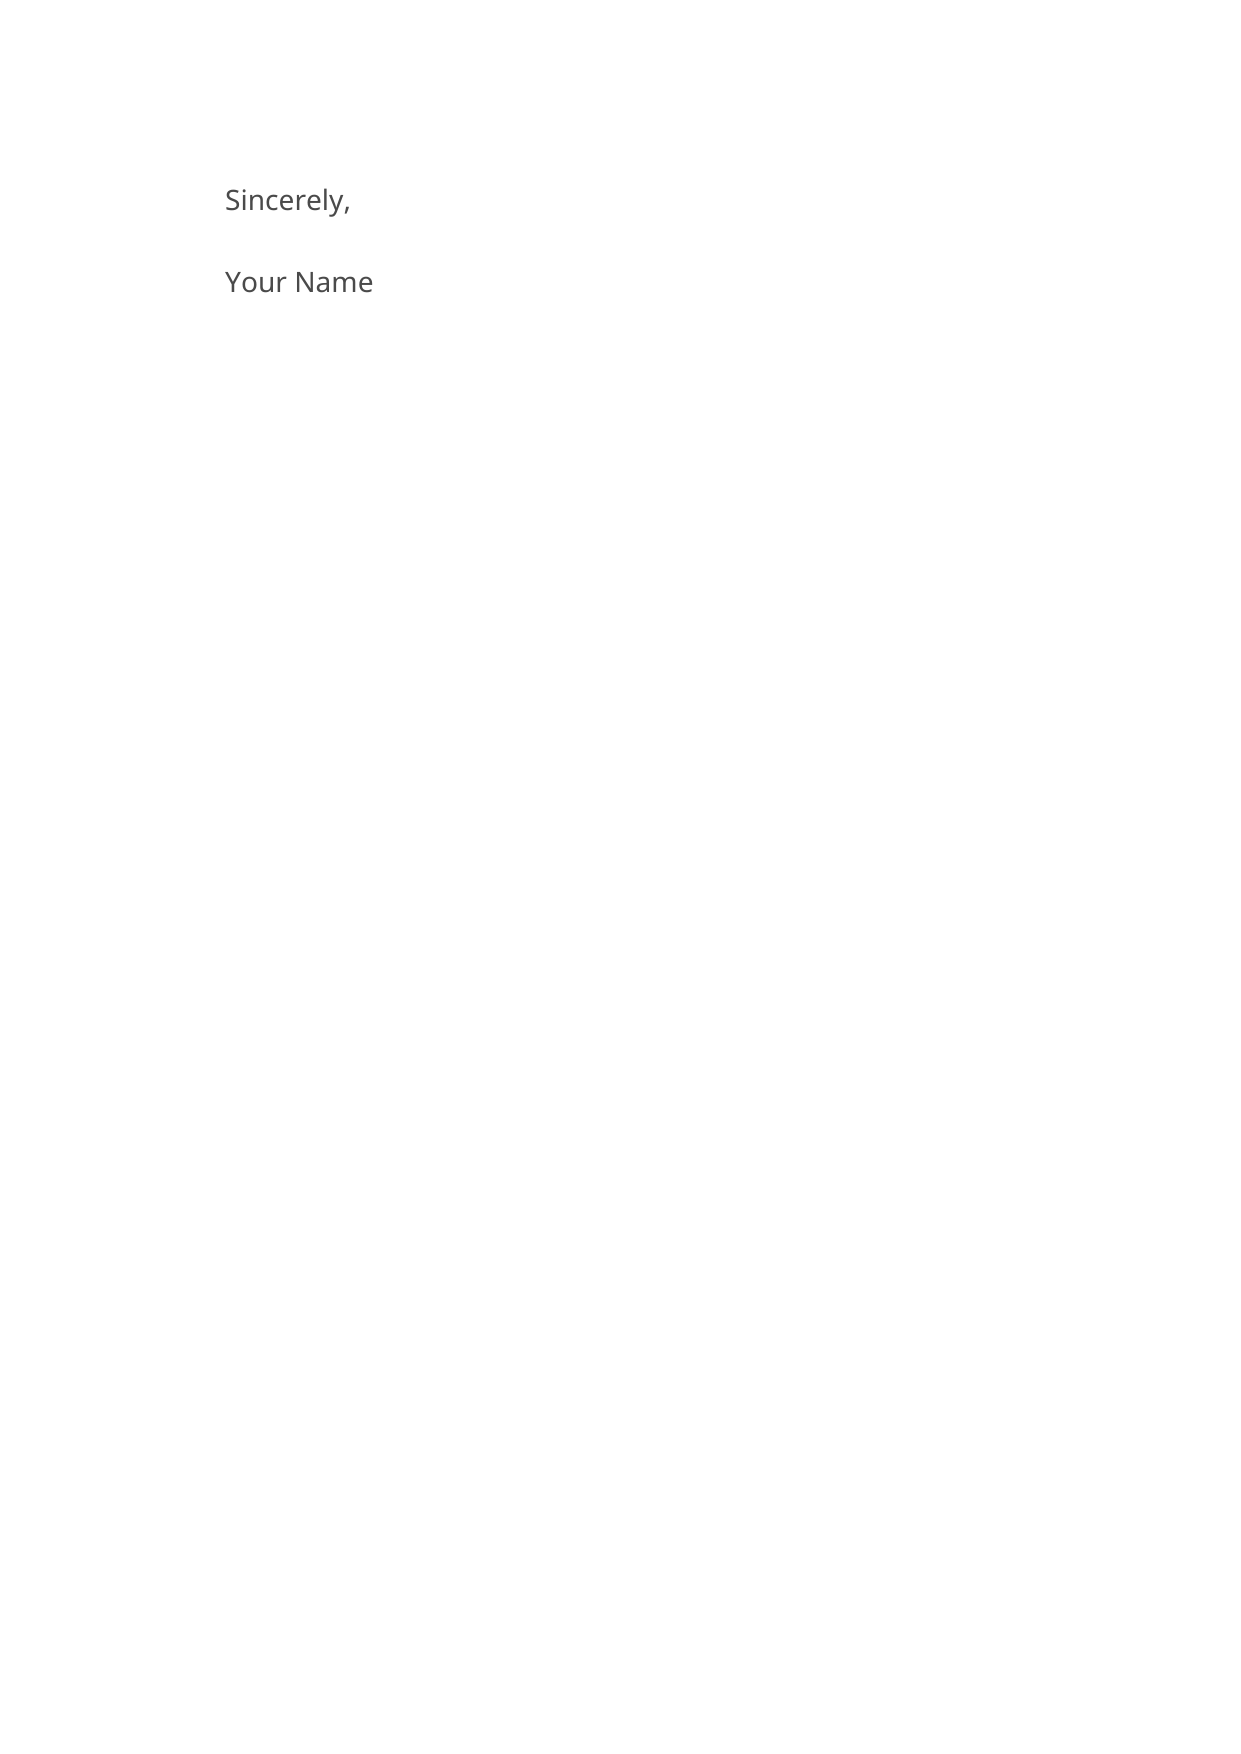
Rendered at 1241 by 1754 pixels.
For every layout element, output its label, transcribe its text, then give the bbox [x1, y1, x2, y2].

text Sincerely, [225, 180, 1090, 218]
text Your Name [225, 262, 1090, 300]
